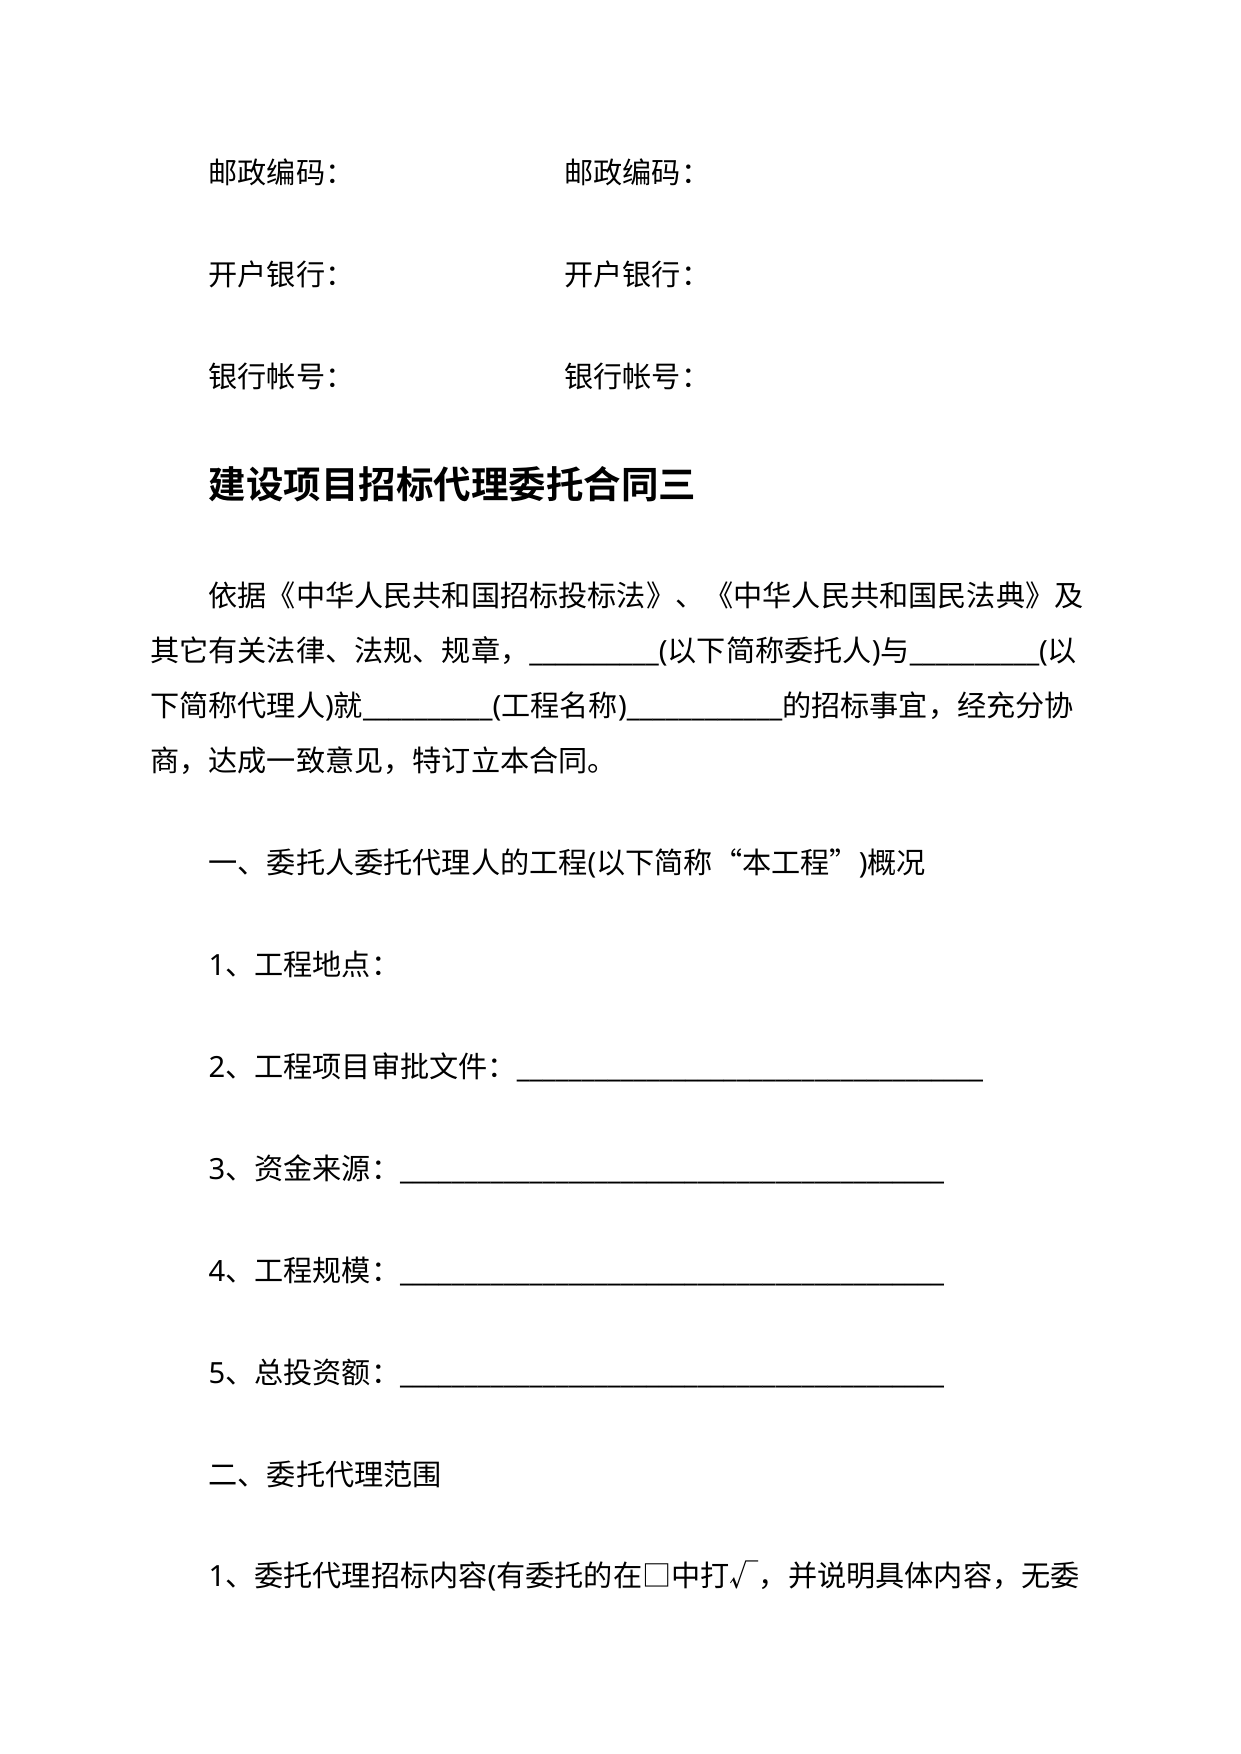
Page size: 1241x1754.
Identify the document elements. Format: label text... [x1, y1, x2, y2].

text 开户银行： 开户银行： [150, 252, 1090, 294]
text 建设项目招标代理委托合同三 [150, 455, 1090, 509]
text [150, 1553, 1090, 1595]
text 邮政编码： 邮政编码： [150, 150, 1090, 192]
text 银行帐号： 银行帐号： [150, 353, 1090, 396]
text 二、委托代理范围 [150, 1451, 1090, 1493]
text 4、工程规模：__________________________________________ [150, 1247, 1090, 1290]
text 一、委托人委托代理人的工程(以下简称“本工程”)概况 [150, 839, 1090, 882]
text 3、资金来源：__________________________________________ [150, 1145, 1090, 1188]
text 5、总投资额：__________________________________________ [150, 1349, 1090, 1392]
text 1、工程地点： [150, 941, 1090, 984]
text 2、工程项目审批文件：____________________________________ [150, 1043, 1090, 1086]
text 依据《中华人民共和国招标投标法》、《中华人民共和国民法典》及其它有关法律、法规、规章，__________(以下简称委托人)与__________(以下简称代理人)就__________(工程名称)____________的招标事宜，经充分协商，达成一致意见，特订立本合同。 [150, 573, 1090, 780]
